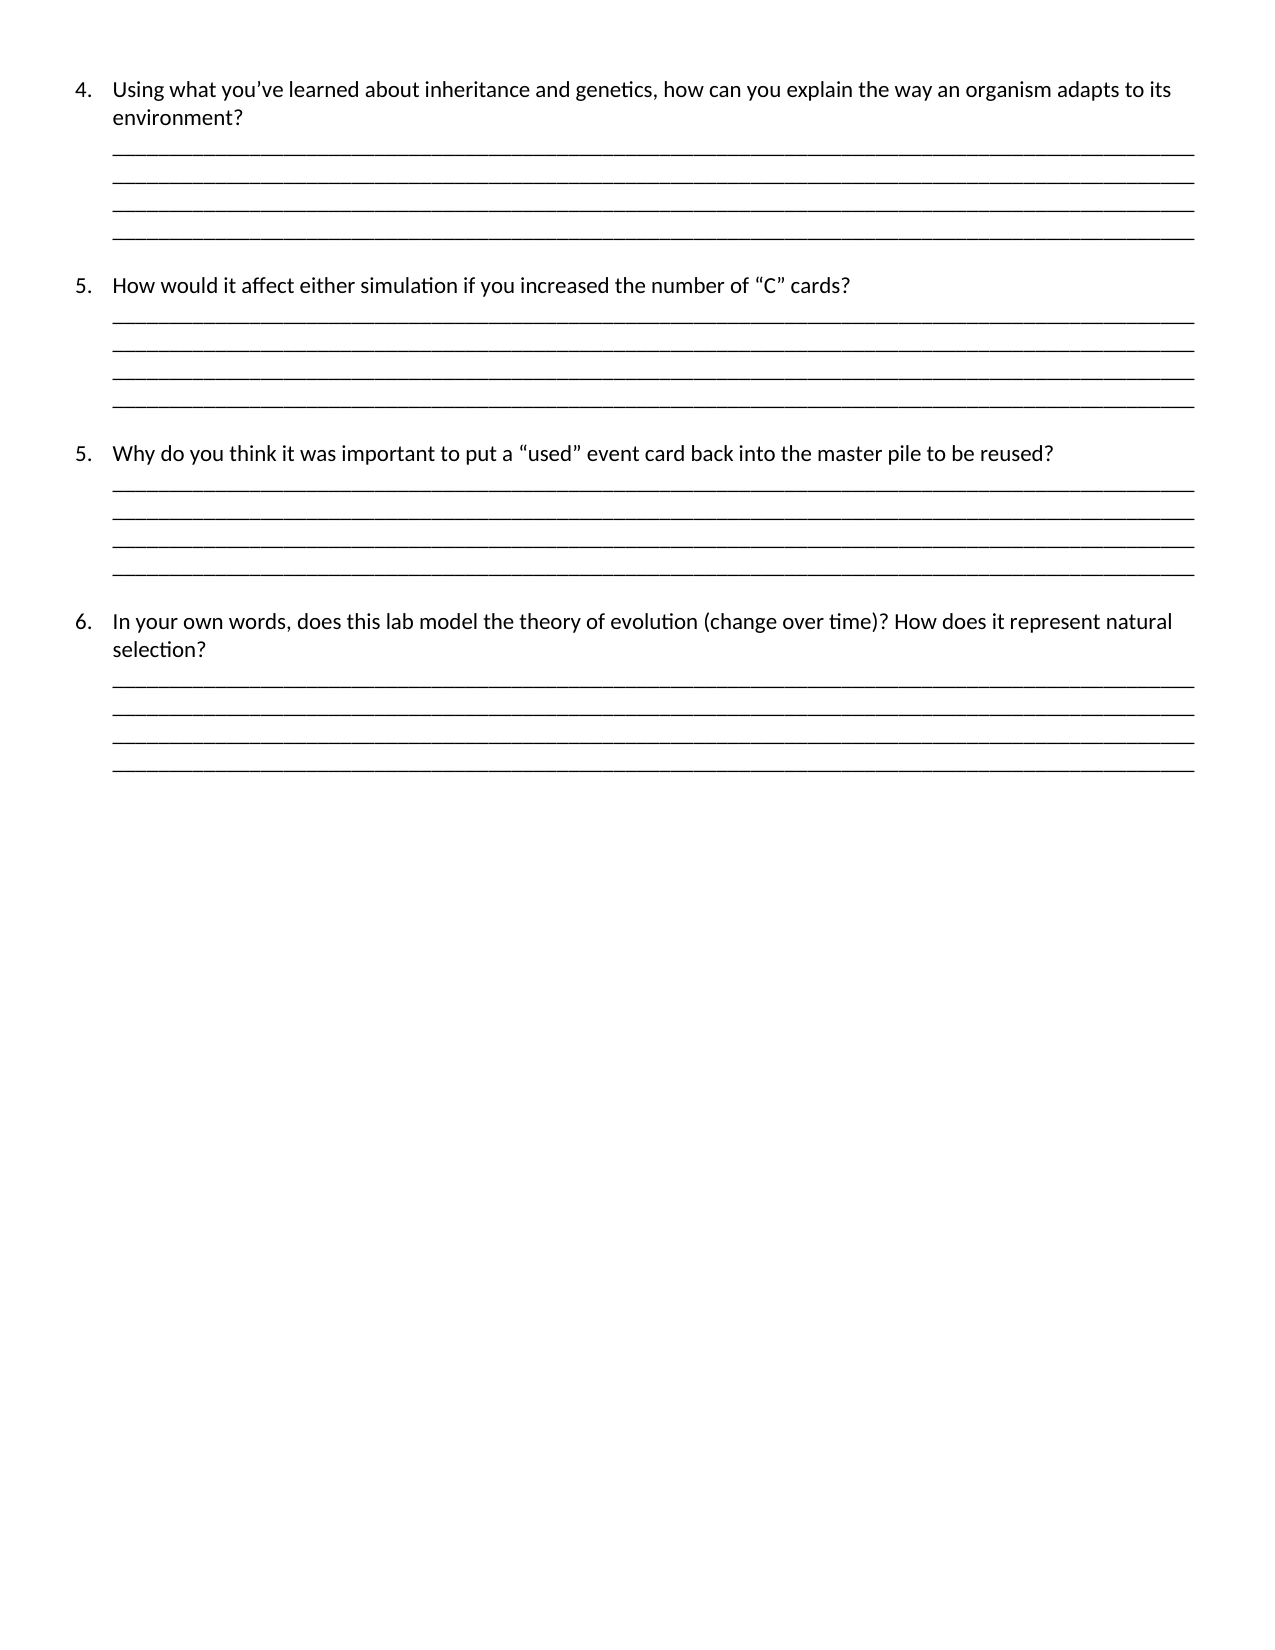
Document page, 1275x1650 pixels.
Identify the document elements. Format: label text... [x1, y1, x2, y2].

list In your own words, does this lab model the theory of evolution (change over time)? How does it represent natural selection? [75, 607, 1200, 663]
list How would it affect either simulation if you increased the number of “C” cards? ____________________________________________________________________________________________________________________________________________________________________________________________________________________________________________________________________________________________________________________________________________________________________________________________ [75, 271, 1200, 411]
list Why do you think it was important to put a “used” event card back into the master pile to be reused? [75, 439, 1200, 467]
list Using what you’ve learned about inheritance and genetics, how can you explain the way an organism adapts to its environment? [75, 75, 1200, 131]
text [112, 131, 1200, 243]
